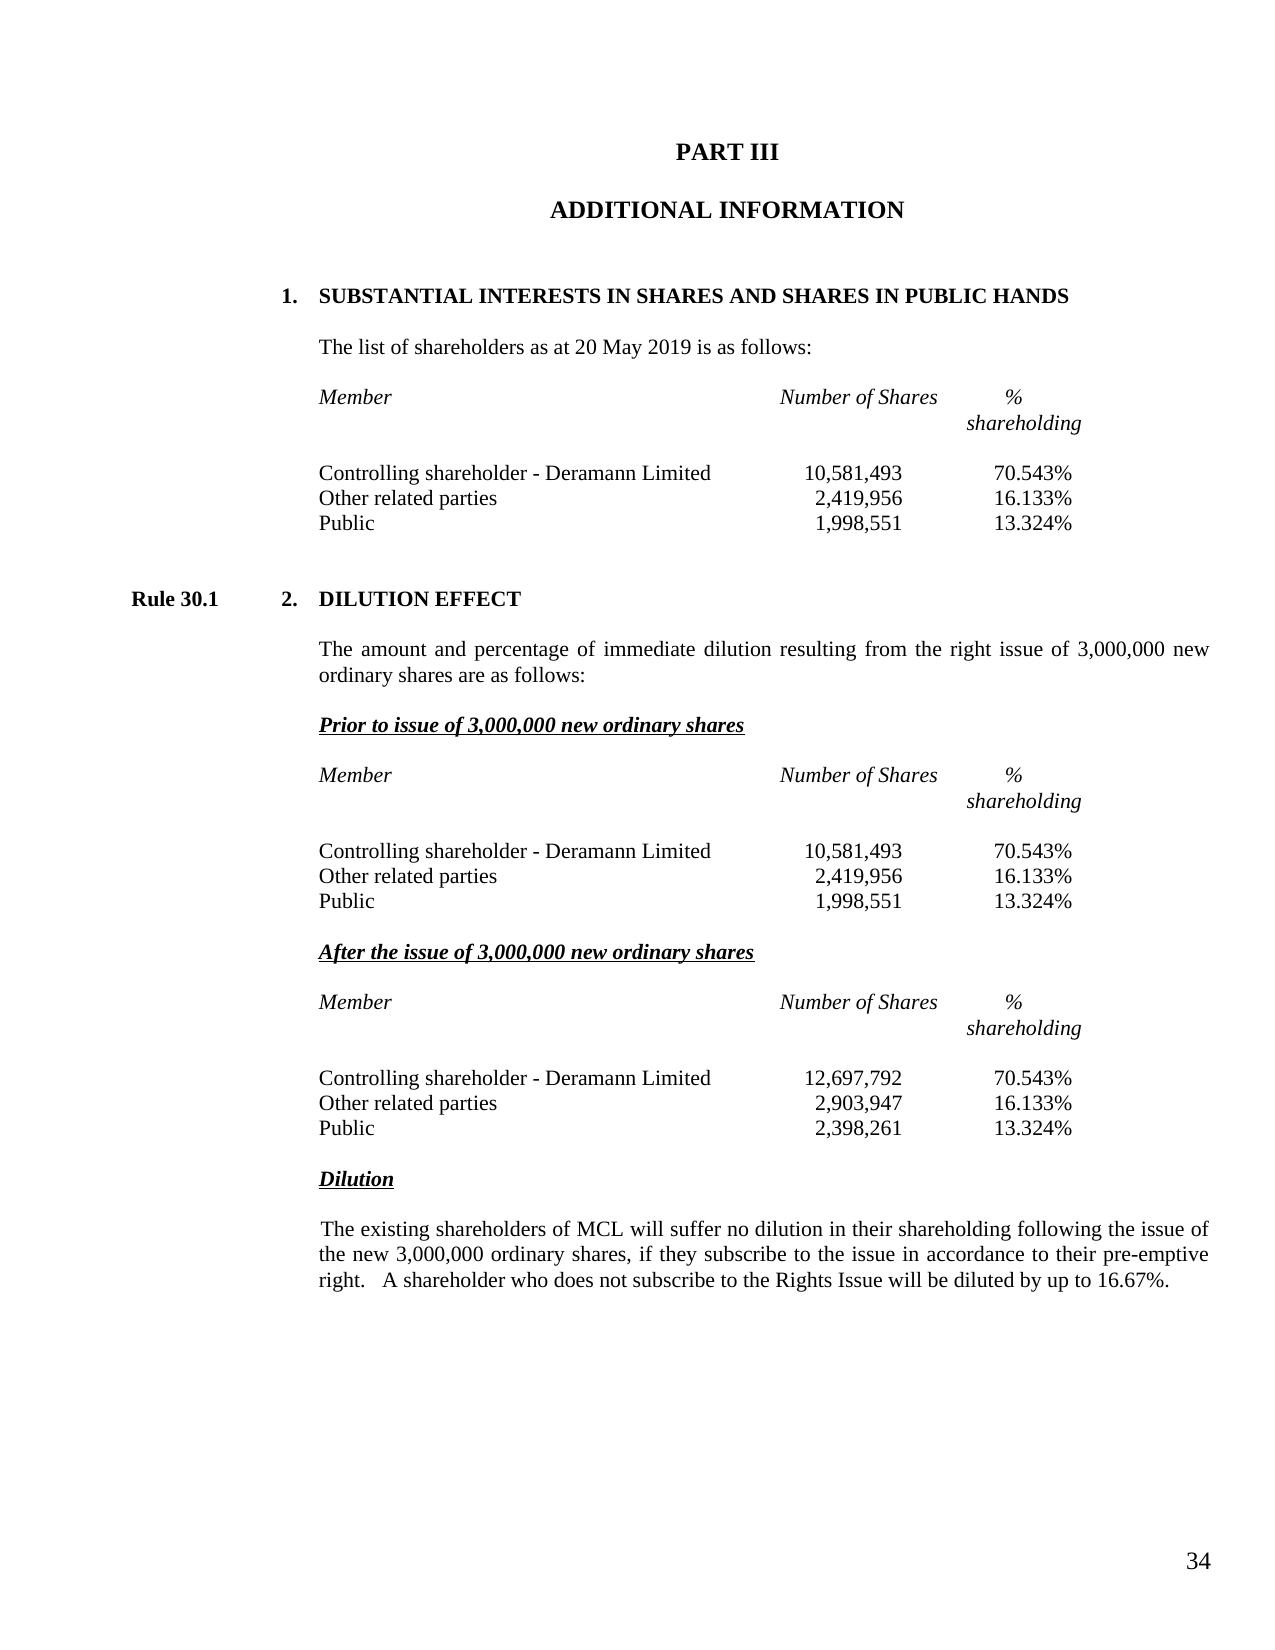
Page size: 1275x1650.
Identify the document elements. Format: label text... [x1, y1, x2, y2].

list ADDITIONAL INFORMATION [244, 195, 1211, 223]
text Controlling shareholder - Deramann Limited 10,581,493 70.543% [319, 838, 1211, 863]
text shareholding [319, 409, 1211, 435]
text After the issue of 3,000,000 new ordinary shares [319, 939, 1211, 964]
text Rule 30.1 2. DILUTION EFFECT [131, 586, 1211, 611]
text The list of shareholders as at 20 May 2019 is as follows: [319, 334, 1211, 359]
text Public 1,998,551 13.324% [319, 510, 1211, 536]
text Other related parties 2,903,947 16.133% [319, 1090, 1211, 1115]
text Member Number of Shares % [319, 762, 1211, 788]
text Controlling shareholder - Deramann Limited 10,581,493 70.543% [319, 460, 1211, 485]
text Dilution [319, 1166, 1211, 1191]
list PART III [244, 137, 1211, 166]
list SUBSTANTIAL INTERESTS IN SHARES AND SHARES IN PUBLIC HANDS [281, 283, 1211, 309]
text Member Number of Shares % [319, 384, 1211, 409]
text shareholding [319, 1014, 1211, 1040]
text Other related parties 2,419,956 16.133% [319, 485, 1211, 510]
text The amount and percentage of immediate dilution resulting from the right issue of 3,000,000 new ordinary shares are as follows: [319, 636, 1211, 687]
text Prior to issue of 3,000,000 new ordinary shares [319, 712, 1211, 737]
text shareholding [319, 788, 1211, 813]
text Public 2,398,261 13.324% [319, 1115, 1211, 1141]
text Other related parties 2,419,956 16.133% [319, 863, 1211, 888]
text The existing shareholders of MCL will suffer no dilution in their shareholding following the issue of the new 3,000,000 ordinary shares, if they subscribe to the issue in accordance to their pre-emptive right. A shareholder who does not subscribe to the Rights Issue will be diluted by up to 16.67%. [319, 1216, 1211, 1292]
text Member Number of Shares % [319, 989, 1211, 1014]
text Public 1,998,551 13.324% [319, 888, 1211, 914]
text Controlling shareholder - Deramann Limited 12,697,792 70.543% [319, 1065, 1211, 1090]
